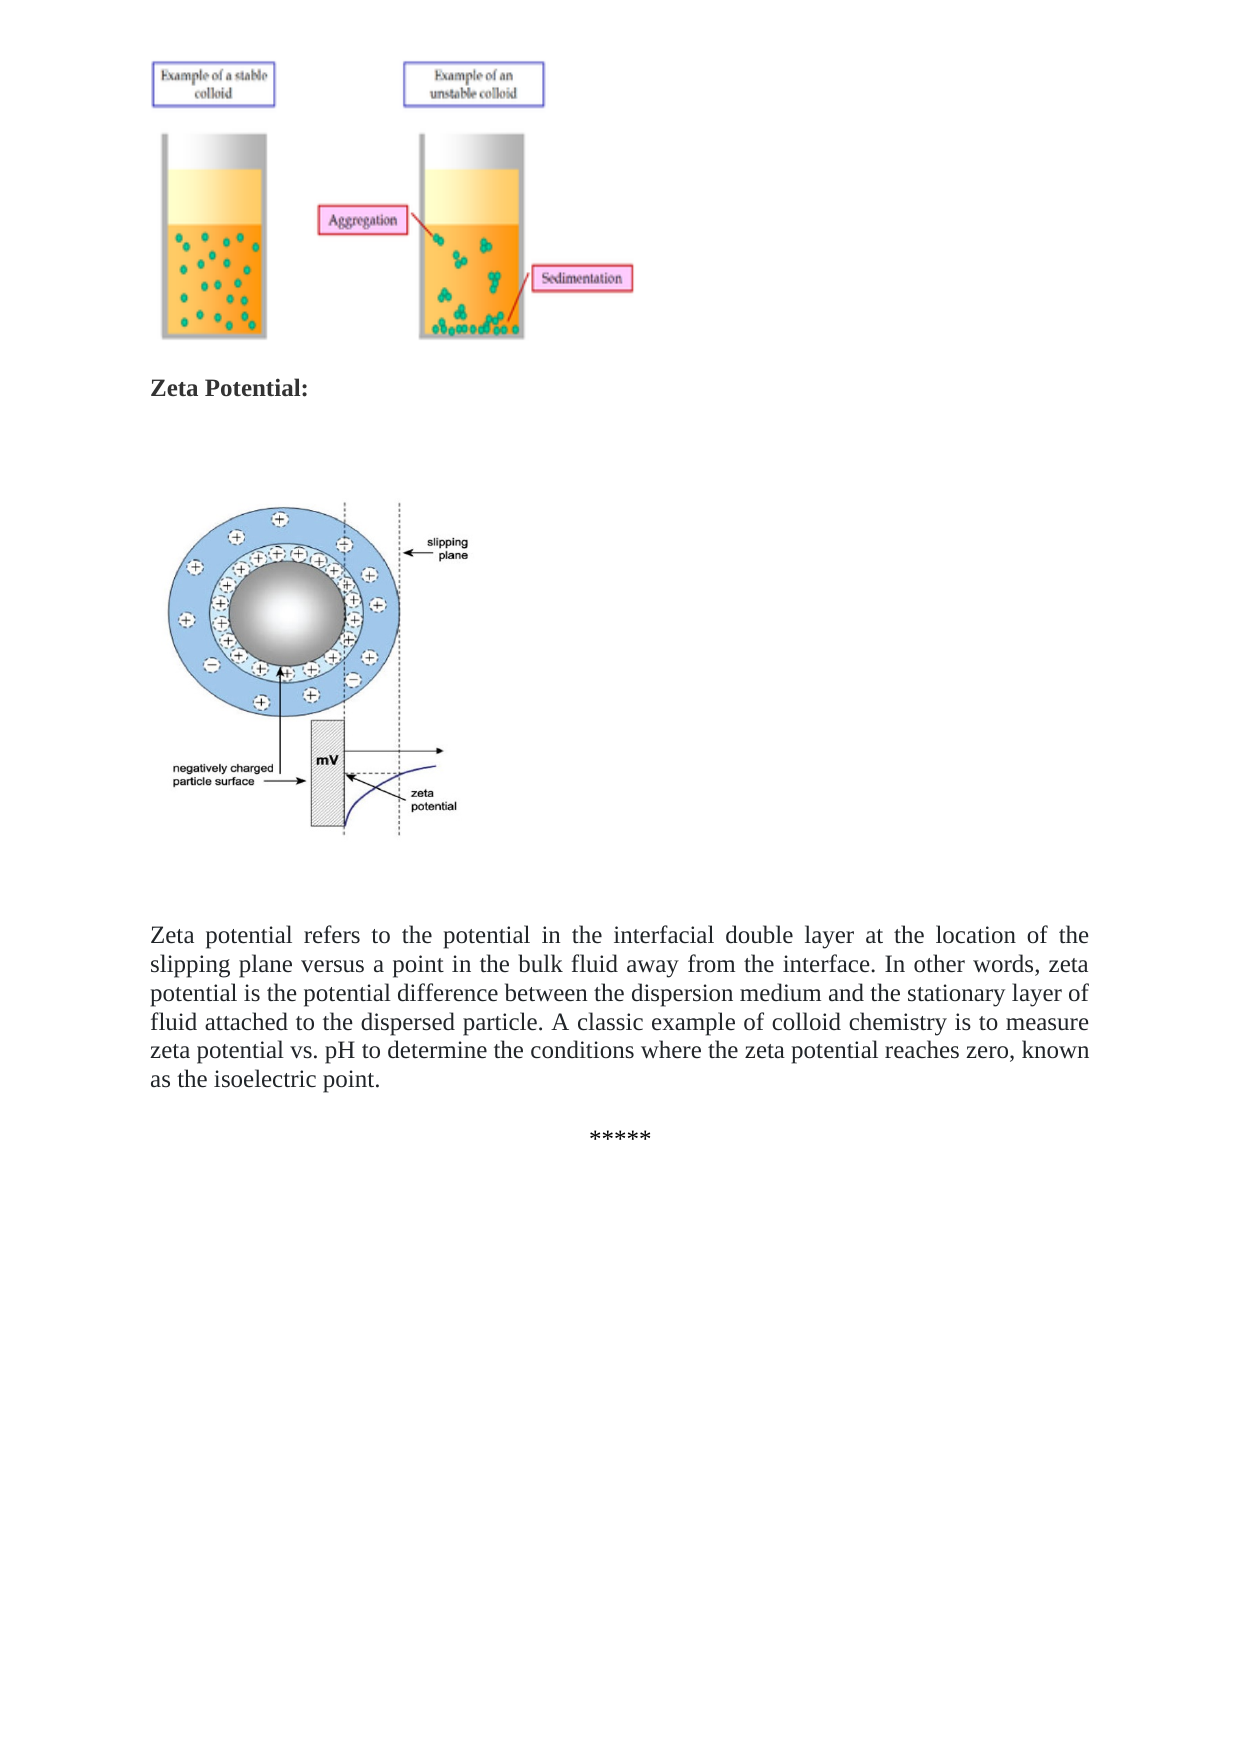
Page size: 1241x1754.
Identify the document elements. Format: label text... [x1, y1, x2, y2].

text Zeta Potential: [150, 373, 1090, 401]
text Zeta potential refers to the potential in the interfacial double layer at the location of the slipping plane versus a point in the bulk fluid away from the interface. In other words, zeta potential is the potential difference between the dispersion medium and the stationary layer of fluid attached to the dispersed particle. A classic example of colloid chemistry is to measure zeta potential vs. pH to determine the conditions where the zeta potential reaches zero, known as the isoelectric point. [150, 920, 1090, 1093]
text ***** [150, 1124, 1090, 1153]
picture [150, 59, 635, 342]
picture [150, 492, 480, 844]
